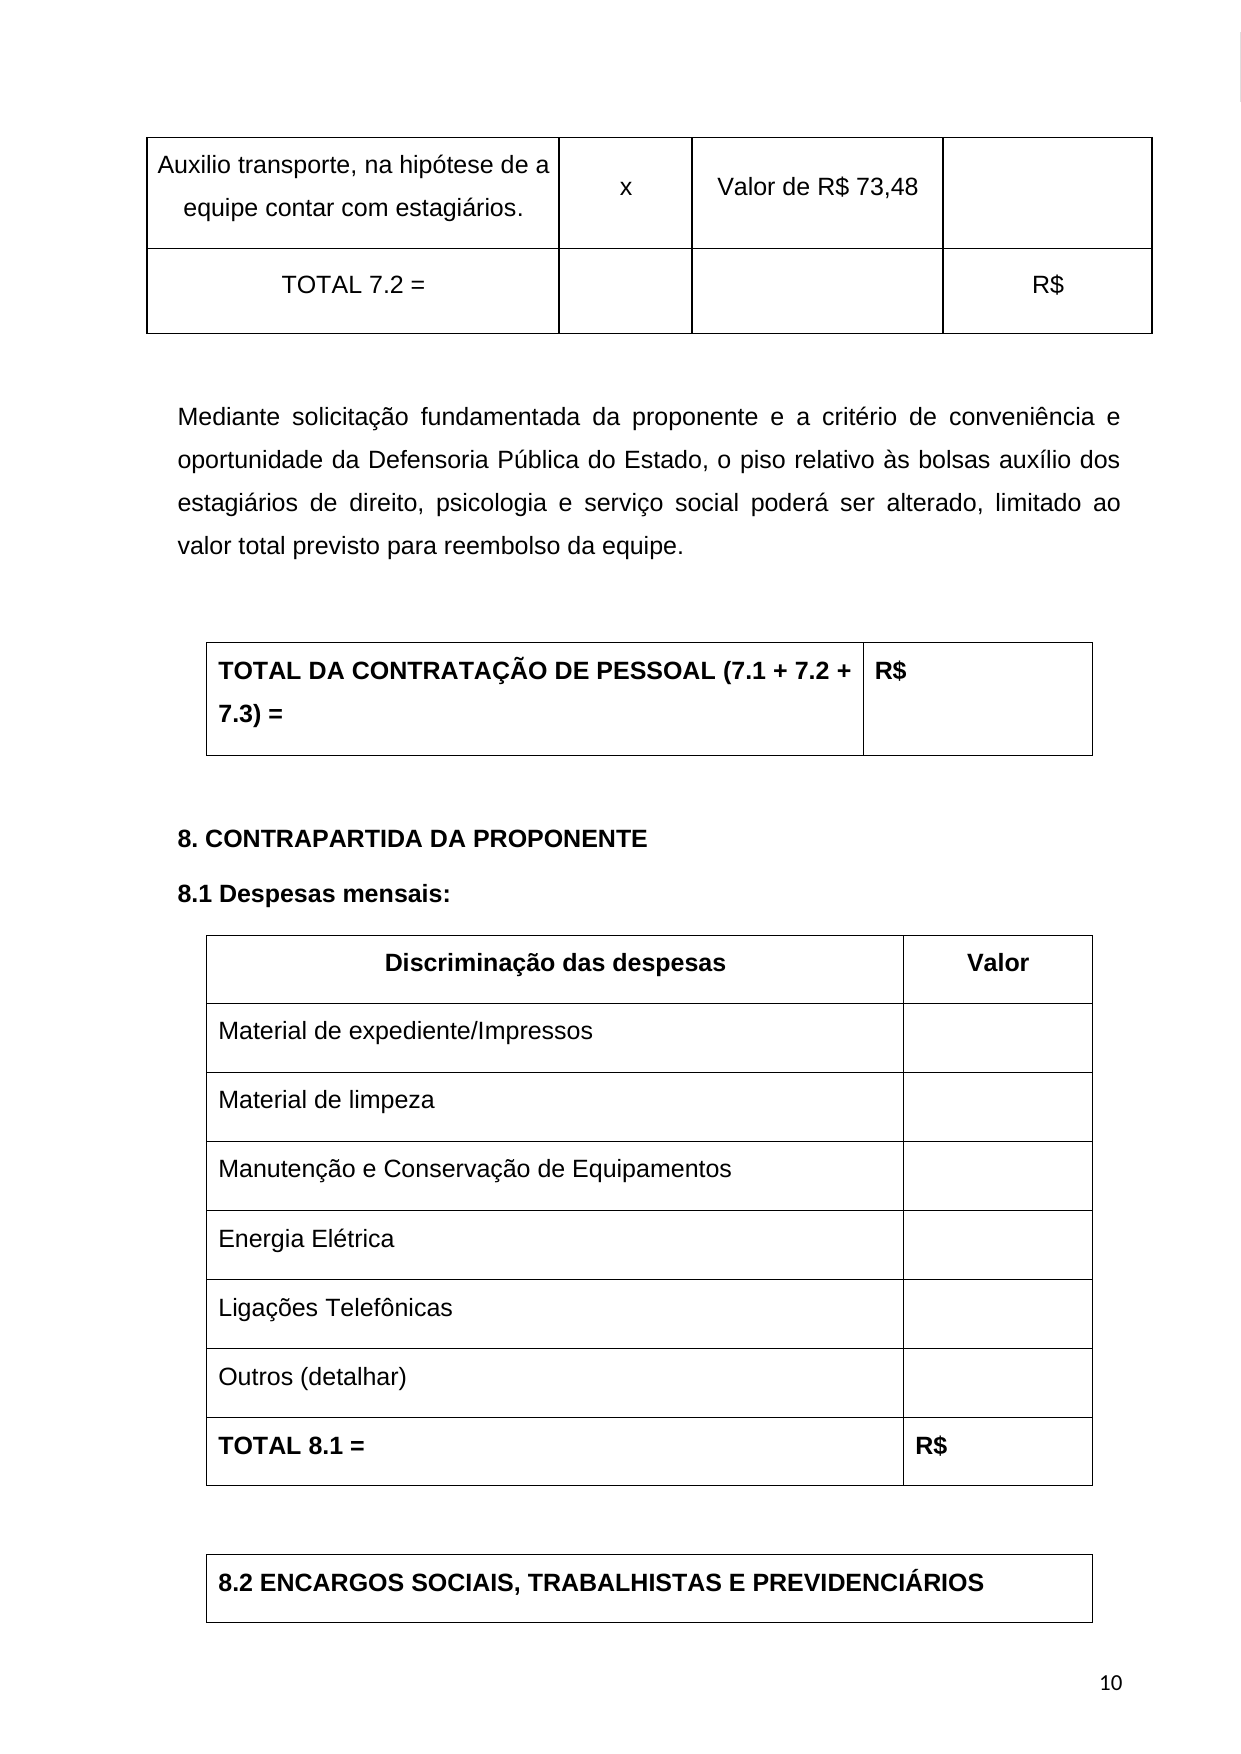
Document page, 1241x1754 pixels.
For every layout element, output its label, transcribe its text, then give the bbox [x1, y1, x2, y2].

table_cell TOTAL 8.1 = [207, 1418, 903, 1485]
table_cell [904, 1004, 1092, 1072]
table_cell [560, 249, 691, 332]
text 8. CONTRAPARTIDA DA PROPONENTE [177, 824, 1122, 852]
table_cell TOTAL 7.2 = [148, 249, 558, 332]
table_cell [904, 1280, 1092, 1348]
text Mediante solicitação fundamentada da proponente e a critério de conveniência e oportunidade da Defensoria Pública do Estado, o piso relativo às bolsas auxílio dos estagiários de direito, psicologia e serviço social poderá ser alterado, limitado ao valor total previsto para reembolso da equipe. [177, 402, 1122, 560]
table_cell x [560, 138, 691, 248]
table_header Valor [904, 936, 1092, 1003]
table_cell Auxilio transporte, na hipótese de a equipe contar com estagiários. [148, 138, 558, 248]
table_cell Energia Elétrica [207, 1211, 903, 1279]
table_cell R$ [904, 1418, 1092, 1485]
table_cell Manutenção e Conservação de Equipamentos [207, 1142, 903, 1210]
table_cell [904, 1073, 1092, 1141]
table_cell Ligações Telefônicas [207, 1280, 903, 1348]
table_cell [904, 1349, 1092, 1417]
table_cell [944, 138, 1151, 248]
table_header R$ [864, 643, 1092, 754]
table_cell Outros (detalhar) [207, 1349, 903, 1417]
table_cell [693, 249, 942, 332]
table_header 8.2 ENCARGOS SOCIAIS, TRABALHISTAS E PREVIDENCIÁRIOS [207, 1555, 1092, 1622]
table_header Discriminação das despesas [207, 936, 903, 1003]
table_cell [904, 1142, 1092, 1210]
table_header TOTAL DA CONTRATAÇÃO DE PESSOAL (7.1 + 7.2 + 7.3) = [207, 643, 863, 754]
table_cell [904, 1211, 1092, 1279]
table_cell Material de expediente/Impressos [207, 1004, 903, 1072]
table_cell R$ [944, 249, 1151, 332]
text 8.1 Despesas mensais: [177, 879, 1122, 908]
table_cell Material de limpeza [207, 1073, 903, 1141]
table_cell Valor de R$ 73,48 [693, 138, 942, 248]
